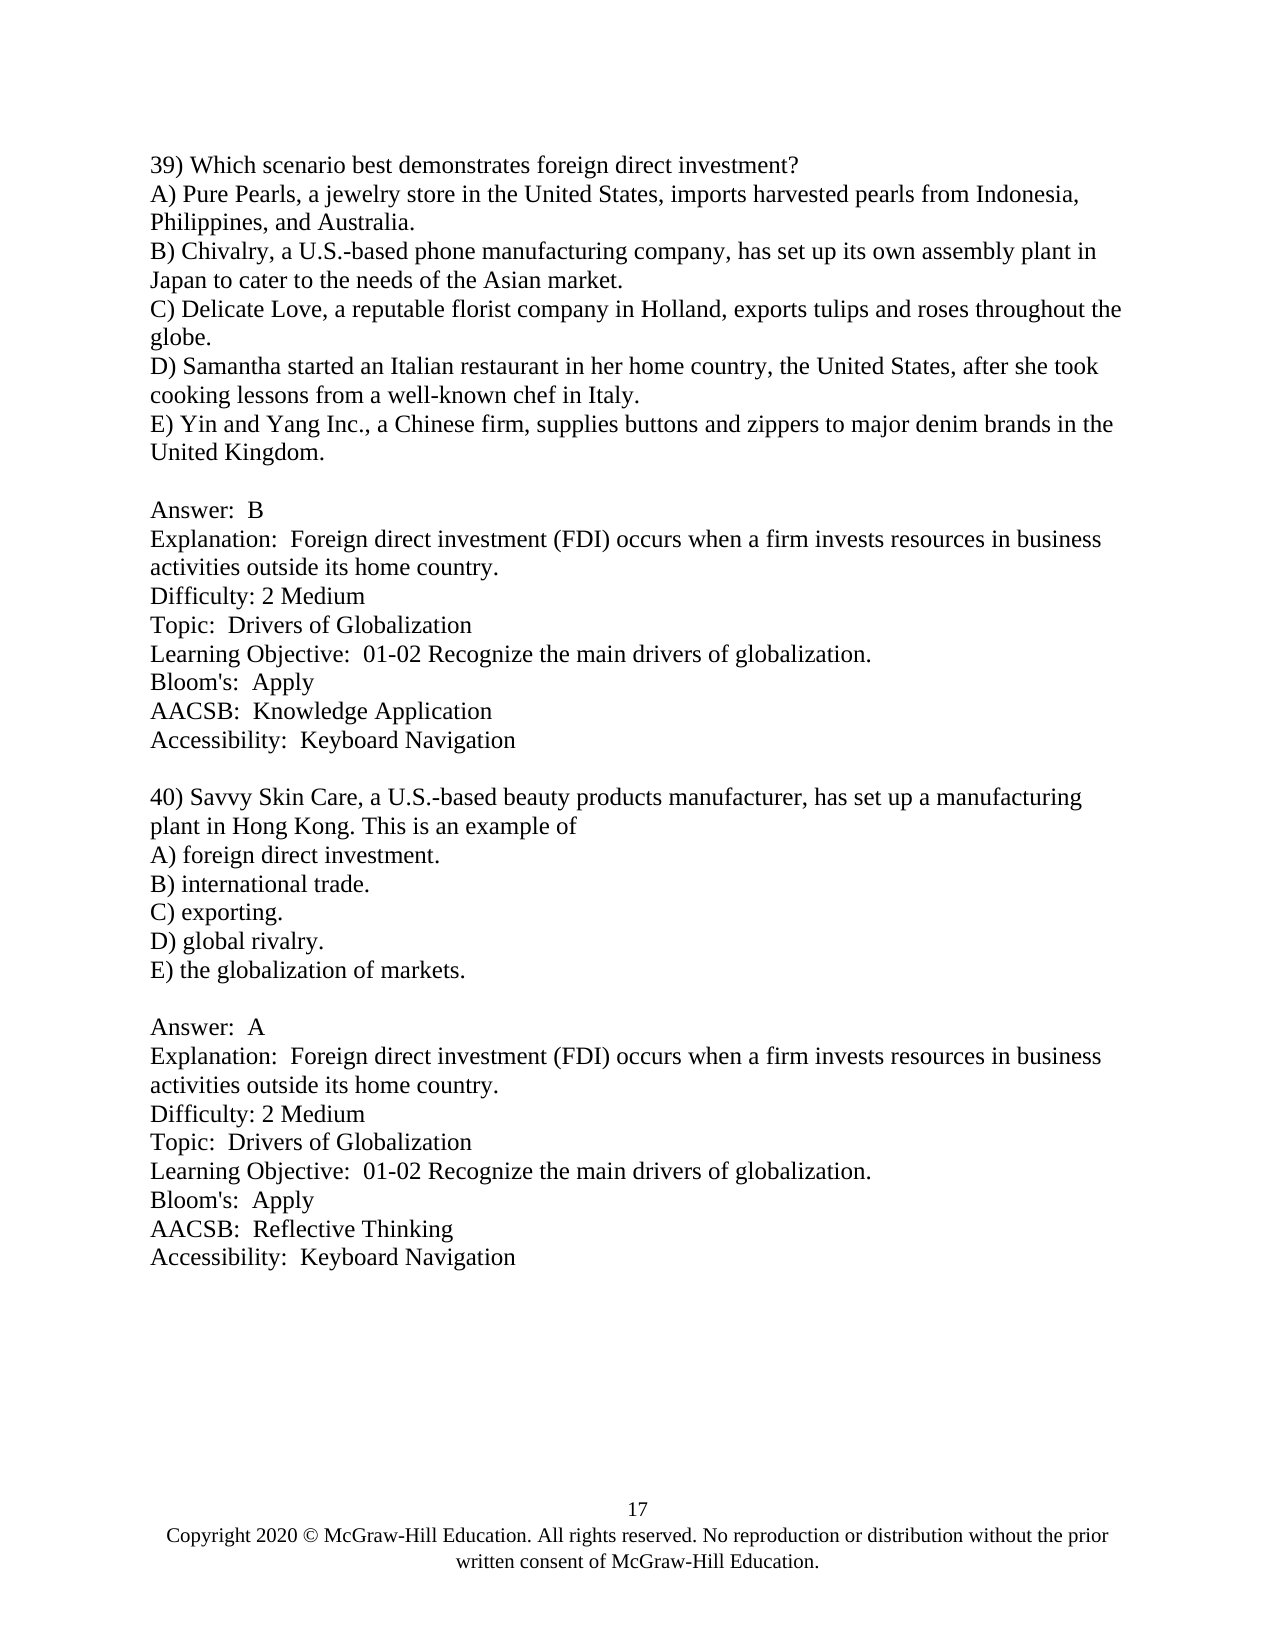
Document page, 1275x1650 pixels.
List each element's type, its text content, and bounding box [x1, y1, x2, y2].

text Topic: Drivers of Globalization [150, 1127, 1125, 1156]
text AACSB: Reflective Thinking [150, 1214, 1125, 1242]
text Difficulty: 2 Medium [150, 1099, 1125, 1127]
text 39) Which scenario best demonstrates foreign direct investment? [150, 150, 1125, 179]
text D) global rivalry. [150, 926, 1125, 955]
text Answer: B [150, 495, 1125, 524]
text C) Delicate Love, a reputable florist company in Holland, exports tulips and roses throughout the globe. [150, 294, 1125, 351]
text Explanation: Foreign direct investment (FDI) occurs when a firm invests resources in business activities outside its home country. [150, 1041, 1125, 1099]
text Difficulty: 2 Medium [150, 581, 1125, 610]
text Learning Objective: 01-02 Recognize the main drivers of globalization. [150, 639, 1125, 667]
text 40) Savvy Skin Care, a U.S.-based beauty products manufacturer, has set up a manufacturing plant in Hong Kong. This is an example of [150, 782, 1125, 840]
text E) the globalization of markets. [150, 955, 1125, 984]
text Accessibility: Keyboard Navigation [150, 1242, 1125, 1271]
text A) foreign direct investment. [150, 840, 1125, 869]
text AACSB: Knowledge Application [150, 696, 1125, 725]
text Answer: A [150, 1012, 1125, 1041]
text A) Pure Pearls, a jewelry store in the United States, imports harvested pearls from Indonesia, Philippines, and Australia. [150, 179, 1125, 236]
text D) Samantha started an Italian restaurant in her home country, the United States, after she took cooking lessons from a well-known chef in Italy. [150, 351, 1125, 409]
text E) Yin and Yang Inc., a Chinese firm, supplies buttons and zippers to major denim brands in the United Kingdom. [150, 409, 1125, 466]
text B) international trade. [150, 869, 1125, 897]
text Learning Objective: 01-02 Recognize the main drivers of globalization. [150, 1156, 1125, 1185]
text Accessibility: Keyboard Navigation [150, 725, 1125, 754]
text Bloom's: Apply [150, 667, 1125, 696]
text B) Chivalry, a U.S.-based phone manufacturing company, has set up its own assembly plant in Japan to cater to the needs of the Asian market. [150, 236, 1125, 294]
text Topic: Drivers of Globalization [150, 610, 1125, 639]
text Explanation: Foreign direct investment (FDI) occurs when a firm invests resources in business activities outside its home country. [150, 524, 1125, 581]
text Bloom's: Apply [150, 1185, 1125, 1214]
text C) exporting. [150, 897, 1125, 926]
